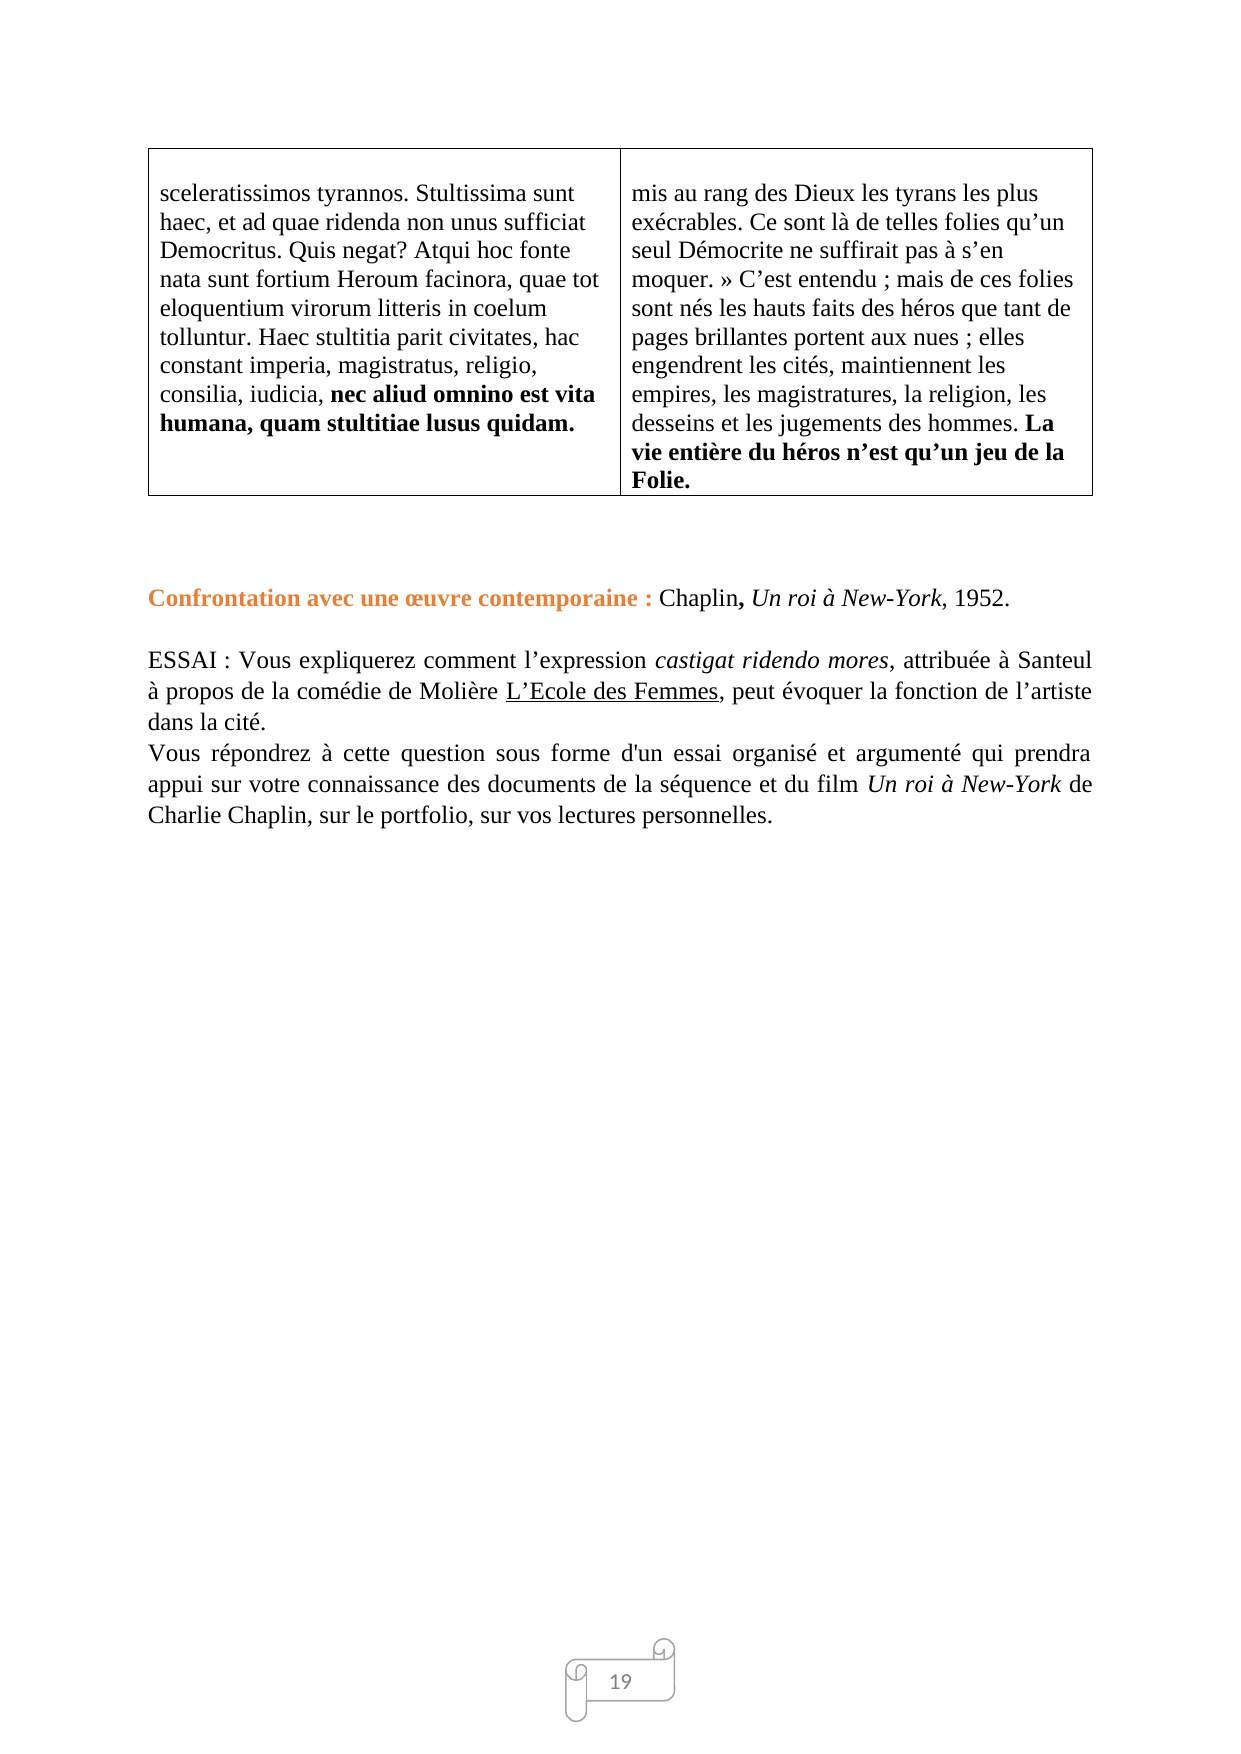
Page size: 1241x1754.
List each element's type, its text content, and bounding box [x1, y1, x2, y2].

text ESSAI : Vous expliquerez comment l’expression castigat ridendo mores, attribuée à Santeul à propos de la comédie de Molière L’Ecole des Femmes, peut évoquer la fonction de l’artiste dans la cité. [148, 645, 1092, 736]
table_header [621, 149, 1092, 494]
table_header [149, 149, 620, 494]
text Vous répondrez à cette question sous forme d'un essai organisé et argumenté qui prendra appui sur votre connaissance des documents de la séquence et du film Un roi à New-York de Charlie Chaplin, sur le portfolio, sur vos lectures personnelles. [148, 738, 1092, 829]
text Confrontation avec une œuvre contemporaine : Chaplin, Un roi à New-York, 1952. [148, 583, 1092, 611]
